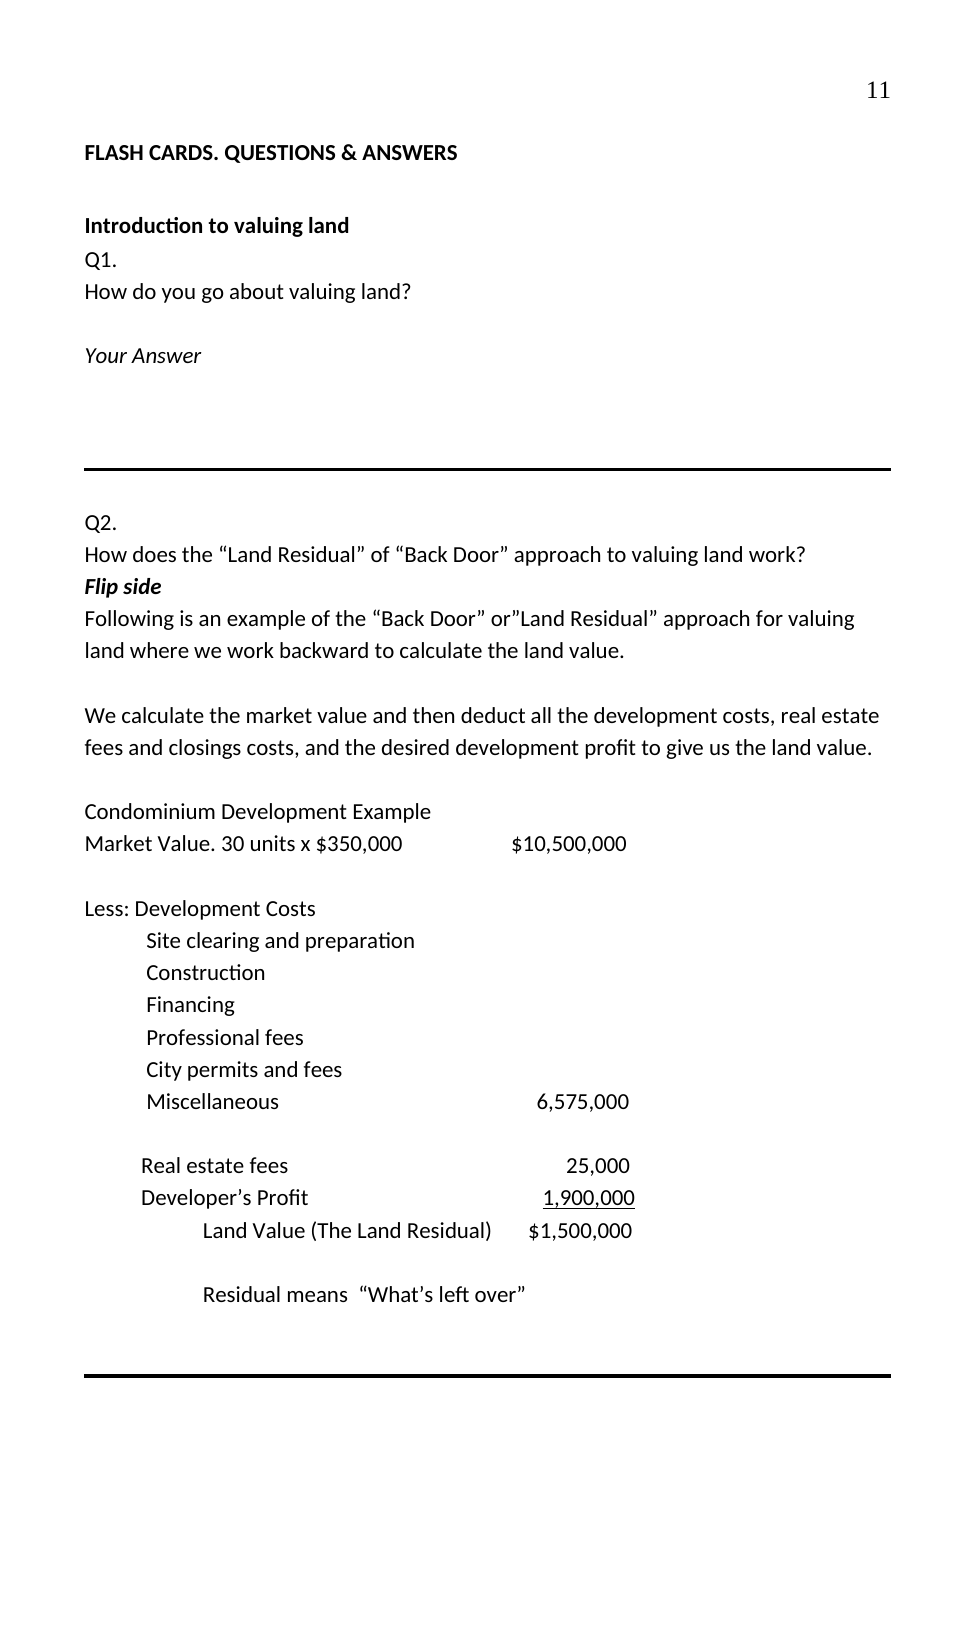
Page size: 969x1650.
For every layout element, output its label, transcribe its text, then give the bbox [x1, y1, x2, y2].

text We calculate the market value and then deduct all the development costs, real estate fees and closings costs, and the desired development profit to give us the land value. [84, 701, 891, 761]
text Developer’s Profit 1,900,000 [84, 1183, 891, 1212]
text Q1. [84, 245, 891, 273]
subtitle FLASH CARDS. QUESTIONS & ANSWERS [84, 138, 891, 167]
text How do you go about valuing land? [84, 277, 891, 305]
text Your Answer [84, 341, 891, 369]
text Residual means “What’s left over” [84, 1280, 891, 1308]
text Condominium Development Example [84, 797, 891, 825]
text Land Value (The Land Residual) $1,500,000 [84, 1216, 891, 1244]
text How does the “Land Residual” of “Back Door” approach to valuing land work? [84, 540, 891, 568]
subtitle Introduction to valuing land [84, 211, 891, 239]
text Professional fees [84, 1023, 891, 1051]
text City permits and fees [84, 1055, 891, 1083]
text Following is an example of the “Back Door” or”Land Residual” approach for valuing land where we work backward to calculate the land value. [84, 604, 891, 664]
text Q2. [84, 508, 891, 536]
text Real estate fees 25,000 [84, 1151, 891, 1179]
text Flip side [84, 572, 891, 600]
text Miscellaneous 6,575,000 [84, 1087, 891, 1115]
text Less: Development Costs [84, 894, 891, 922]
text Construction [84, 958, 891, 986]
text Financing [84, 990, 891, 1018]
text Market Value. 30 units x $350,000 $10,500,000 [84, 829, 891, 857]
text Site clearing and preparation [84, 926, 891, 954]
